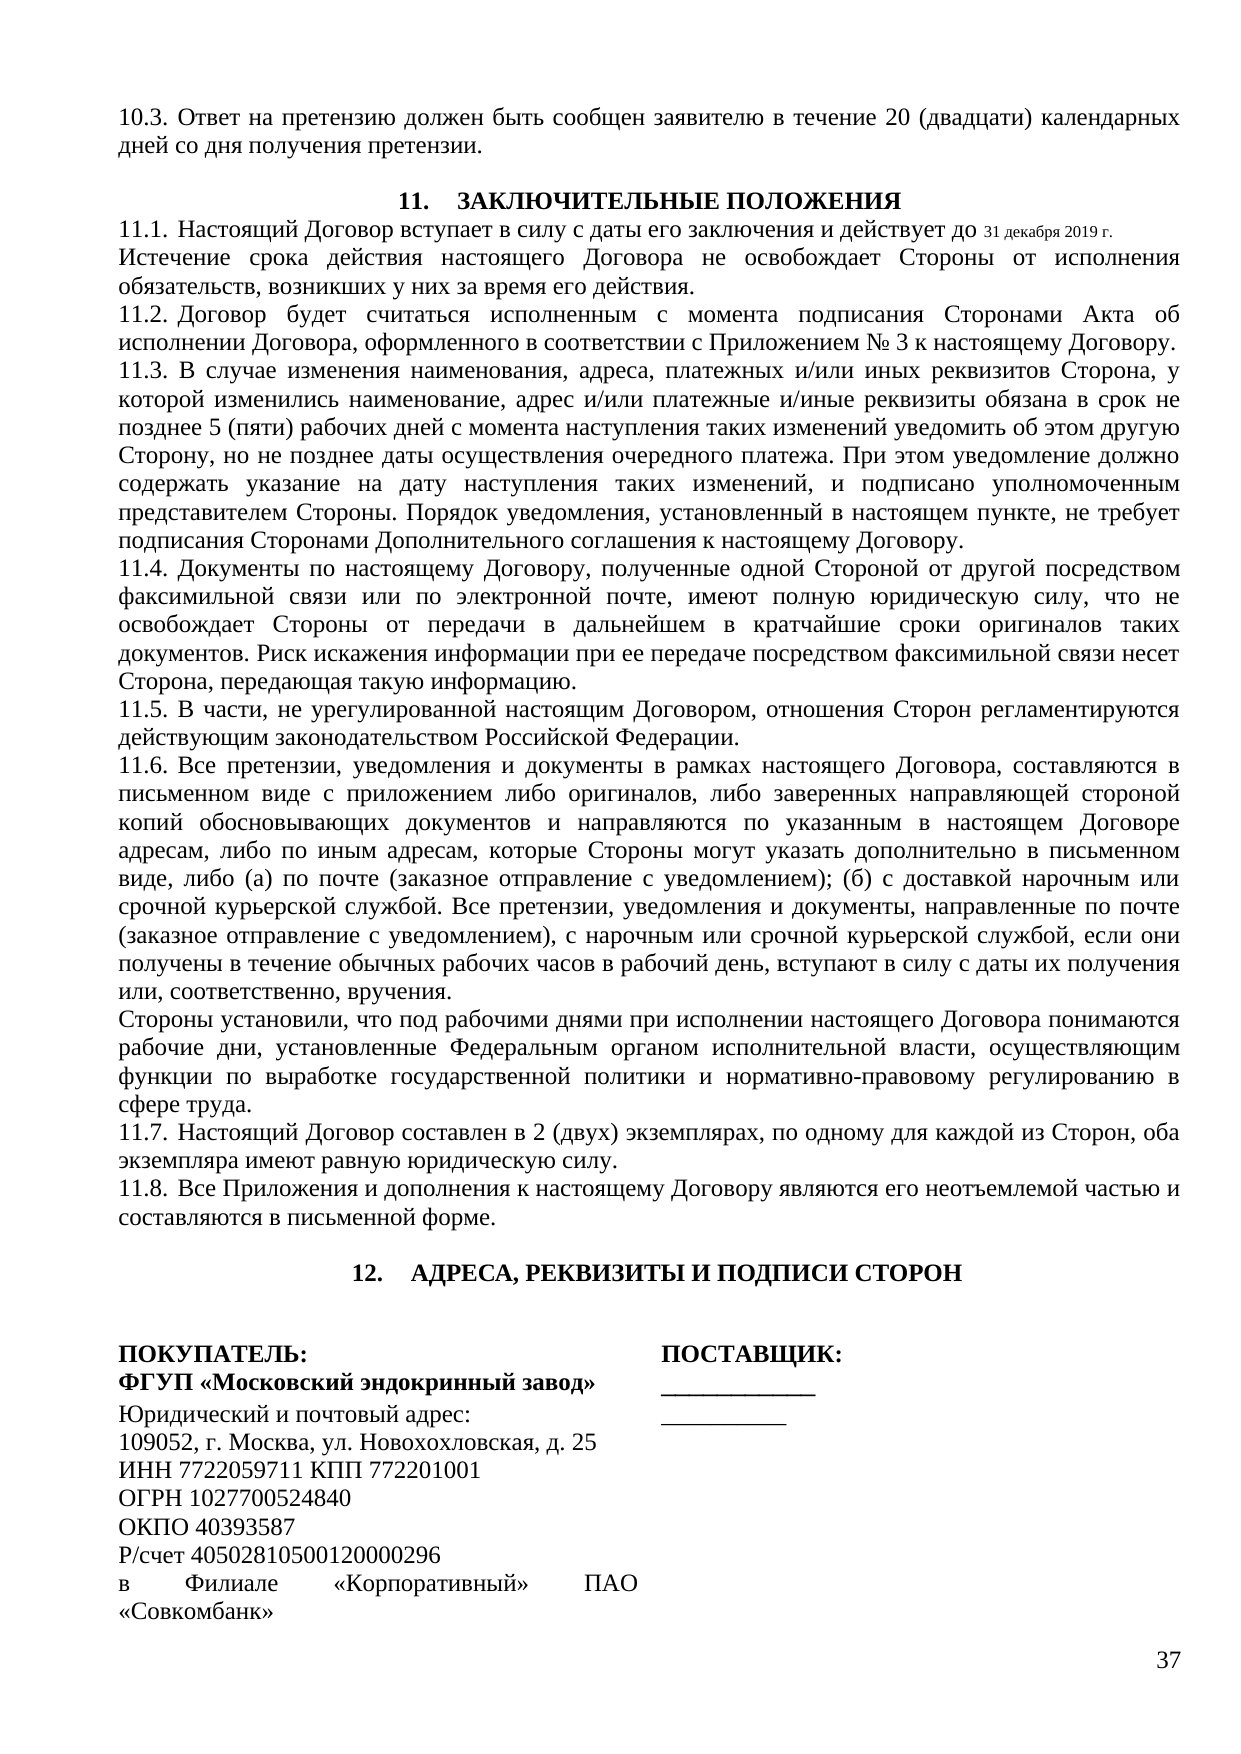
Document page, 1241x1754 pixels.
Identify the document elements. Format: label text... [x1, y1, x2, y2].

text 11.4. Документы по настоящему Договору, полученные одной Стороной от другой посредством факсимильной связи или по электронной почте, имеют полную юридическую силу, что не освобождает Стороны от передачи в дальнейшем в кратчайшие сроки оригиналов таких документов. Риск искажения информации при ее передаче посредством факсимильной связи несет Сторона, передающая такую информацию. [118, 553, 1181, 694]
text 10.3. Ответ на претензию должен быть сообщен заявителю в течение 20 (двадцати) календарных дней со дня получения претензии. [118, 103, 1181, 159]
text 11.6. Все претензии, уведомления и документы в рамках настоящего Договора, составляются в письменном виде с приложением либо оригиналов, либо заверенных направляющей стороной копий обосновывающих документов и направляются по указанным в настоящем Договоре адресам, либо по иным адресам, которые Стороны могут указать дополнительно в письменном виде, либо (а) по почте (заказное отправление с уведомлением); (б) с доставкой нарочным или срочной курьерской службой. Все претензии, уведомления и документы, направленные по почте (заказное отправление с уведомлением), с нарочным или срочной курьерской службой, если они получены в течение обычных рабочих часов в рабочий день, вступают в силу с даты их получения или, соответственно, вручения. [118, 751, 1181, 1005]
table_cell [650, 1400, 1152, 1625]
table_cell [107, 1400, 650, 1625]
text 11.7. Настоящий Договор составлен в 2 (двух) экземплярах, по одному для каждой из Сторон, оба экземпляра имеют равную юридическую силу. [118, 1118, 1181, 1174]
text 11.5. В части, не урегулированной настоящим Договором, отношения Сторон регламентируются действующим законодательством Российской Федерации. [118, 694, 1181, 751]
title 12. АДРЕСА, РЕКВИЗИТЫ И ПОДПИСИ СТОРОН [133, 1258, 1181, 1287]
text 11.2. Договор будет считаться исполненным с момента подписания Сторонами Акта об исполнении Договора, оформленного в соответствии с Приложением № 3 к настоящему Договору. [118, 300, 1181, 356]
text 11.3. В случае изменения наименования, адреса, платежных и/или иных реквизитов Сторона, у которой изменились наименование, адрес и/или платежные и/иные реквизиты обязана в срок не позднее 5 (пяти) рабочих дней с момента наступления таких изменений уведомить об этом другую Сторону, но не позднее даты осуществления очередного платежа. При этом уведомление должно содержать указание на дату наступления таких изменений, и подписано уполномоченным представителем Стороны. Порядок уведомления, установленный в настоящем пункте, не требует подписания Сторонами Дополнительного соглашения к настоящему Договору. [118, 356, 1181, 553]
table_cell ФГУП «Московский эндокринный завод» [107, 1368, 650, 1400]
text Истечение срока действия настоящего Договора не освобождает Стороны от исполнения обязательств, возникших у них за время его действия. [118, 243, 1181, 300]
text 11. ЗАКЛЮЧИТЕЛЬНЫЕ ПОЛОЖЕНИЯ [118, 187, 1181, 215]
text 11.8. Все Приложения и дополнения к настоящему Договору являются его неотъемлемой частью и составляются в письменной форме. [118, 1174, 1181, 1230]
text 11.1. Настоящий Договор вступает в силу с даты его заключения и действует до [118, 215, 1181, 243]
table_header ПОКУПАТЕЛЬ: [107, 1340, 650, 1368]
table_header ПОСТАВЩИК: [650, 1340, 1152, 1368]
text Стороны установили, что под рабочими днями при исполнении настоящего Договора понимаются рабочие дни, установленные Федеральным органом исполнительной власти, осуществляющим функции по выработке государственной политики и нормативно-правовому регулированию в сфере труда. [118, 1005, 1181, 1118]
